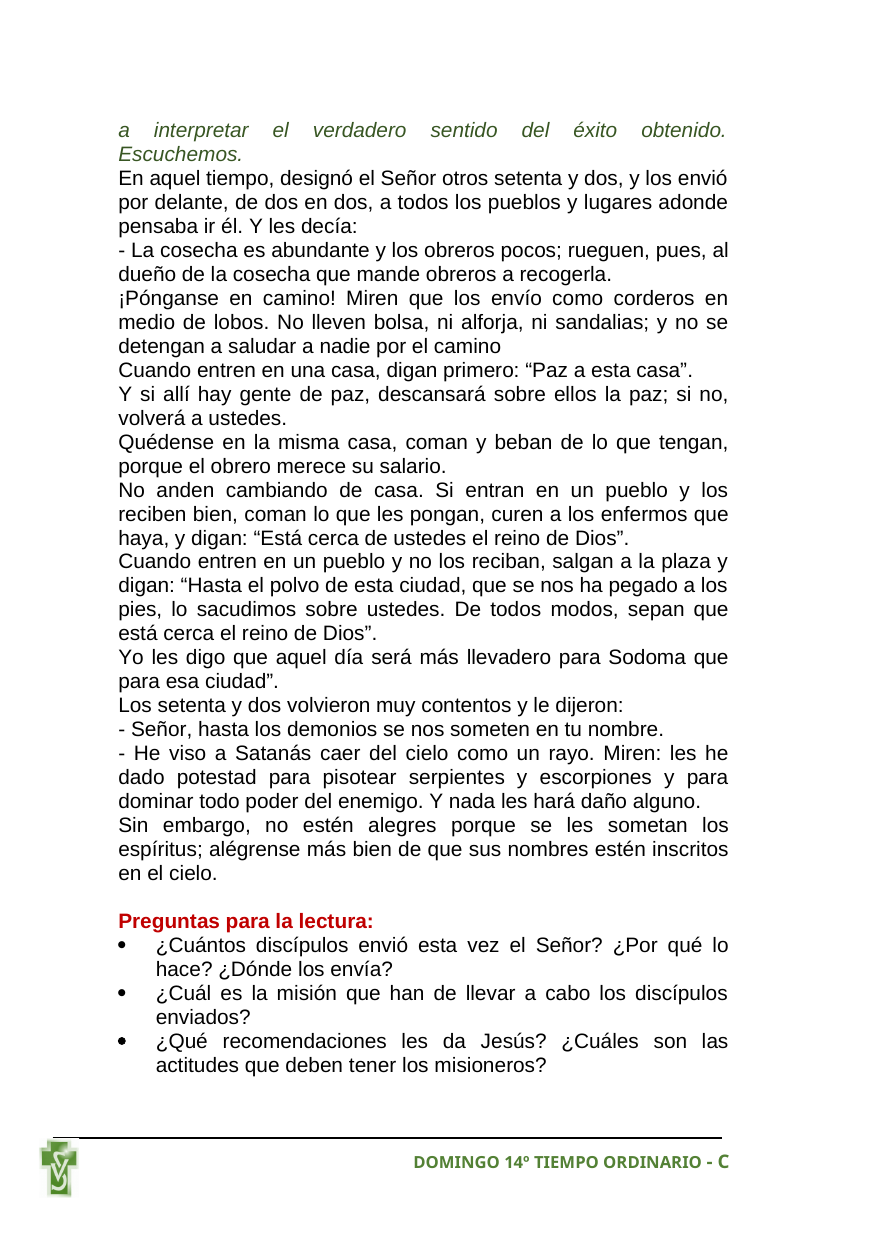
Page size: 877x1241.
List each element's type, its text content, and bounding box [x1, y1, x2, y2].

text Y si allí hay gente de paz, descansará sobre ellos la paz; si no, volverá a ustedes. [118, 382, 729, 429]
text Preguntas para la lectura: [118, 909, 729, 933]
list ¿Cuál es la misión que han de llevar a cabo los discípulos enviados? [118, 981, 729, 1029]
text Yo les digo que aquel día será más llevadero para Sodoma que para esa ciudad”. [118, 645, 729, 693]
text Sin embargo, no estén alegres porque se les sometan los espíritus; alégrense más bien de que sus nombres estén inscritos en el cielo. [118, 813, 729, 885]
text - La cosecha es abundante y los obreros pocos; rueguen, pues, al dueño de la cosecha que mande obreros a recogerla. [118, 238, 729, 286]
text Quédense en la misma casa, coman y beban de lo que tengan, porque el obrero merece su salario. [118, 429, 729, 477]
text ¡Pónganse en camino! Miren que los envío como corderos en medio de lobos. No lleven bolsa, ni alforja, ni sandalias; y no se detengan a saludar a nadie por el camino [118, 286, 729, 358]
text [118, 118, 729, 166]
text No anden cambiando de casa. Si entran en un pueblo y los reciben bien, coman lo que les pongan, curen a los enfermos que haya, y digan: “Está cerca de ustedes el reino de Dios”. [118, 477, 729, 549]
text Los setenta y dos volvieron muy contentos y le dijeron: [118, 693, 729, 717]
text Cuando entren en una casa, digan primero: “Paz a esta casa”. [118, 358, 729, 382]
text - Señor, hasta los demonios se nos someten en tu nombre. [118, 717, 729, 741]
text - He viso a Satanás caer del cielo como un rayo. Miren: les he dado potestad para pisotear serpientes y escorpiones y para dominar todo poder del enemigo. Y nada les hará daño alguno. [118, 741, 729, 813]
list ¿Qué recomendaciones les da Jesús? ¿Cuáles son las actitudes que deben tener los misioneros? [118, 1029, 729, 1077]
text Cuando entren en un pueblo y no los reciban, salgan a la plaza y digan: “Hasta el polvo de esta ciudad, que se nos ha pegado a los pies, lo sacudimos sobre ustedes. De todos modos, sepan que está cerca el reino de Dios”. [118, 549, 729, 645]
list ¿Cuántos discípulos envió esta vez el Señor? ¿Por qué lo hace? ¿Dónde los envía? [118, 933, 729, 981]
text En aquel tiempo, designó el Señor otros setenta y dos, y los envió por delante, de dos en dos, a todos los pueblos y lugares adonde pensaba ir él. Y les decía: [118, 166, 729, 238]
